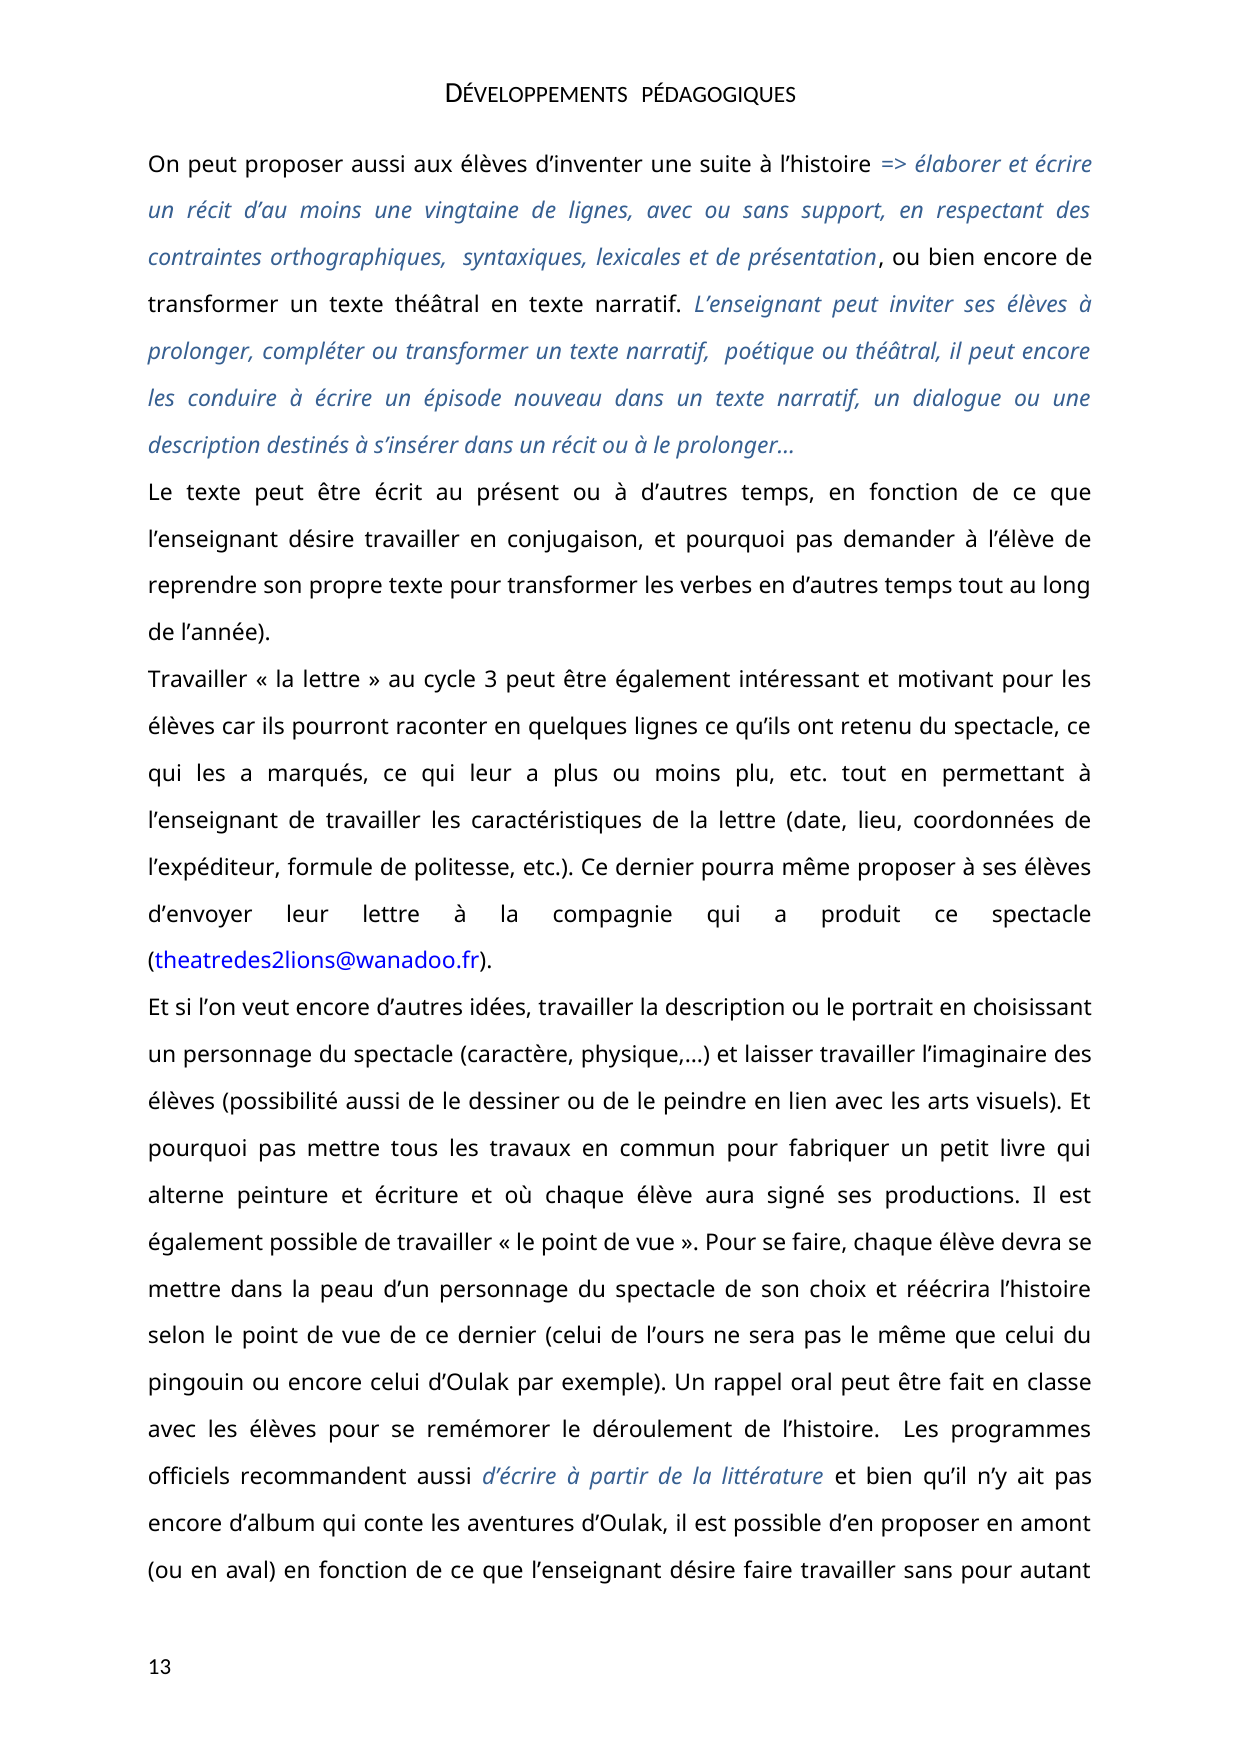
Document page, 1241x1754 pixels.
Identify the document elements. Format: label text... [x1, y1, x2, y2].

text Travailler « la lettre » au cycle 3 peut être également intéressant et motivant pour les élèves car ils pourront raconter en quelques lignes ce qu’ils ont retenu du spectacle, ce qui les a marqués, ce qui leur a plus ou moins plu, etc. tout en permettant à l’enseignant de travailler les caractéristiques de la lettre (date, lieu, coordonnées de l’expéditeur, formule de politesse, etc.). Ce dernier pourra même proposer à ses élèves d’envoyer leur lettre à la compagnie qui a produit ce spectacle (theatredes2lions@wanadoo.fr). [148, 663, 1093, 976]
text On peut proposer aussi aux élèves d’inventer une suite à l’histoire => élaborer et écrire un récit d’au moins une vingtaine de lignes, avec ou sans support, en respectant des contraintes orthographiques, syntaxiques, lexicales et de présentation, ou bien encore de transformer un texte théâtral en texte narratif. L’enseignant peut inviter ses élèves à prolonger, compléter ou transformer un texte narratif, poétique ou théâtral, il peut encore les conduire à écrire un épisode nouveau dans un texte narratif, un dialogue ou une description destinés à s’insérer dans un récit ou à le prolonger… [148, 148, 1093, 460]
text Le texte peut être écrit au présent ou à d’autres temps, en fonction de ce que l’enseignant désire travailler en conjugaison, et pourquoi pas demander à l’élève de reprendre son propre texte pour transformer les verbes en d’autres temps tout au long de l’année). [148, 476, 1093, 648]
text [148, 991, 1093, 1585]
